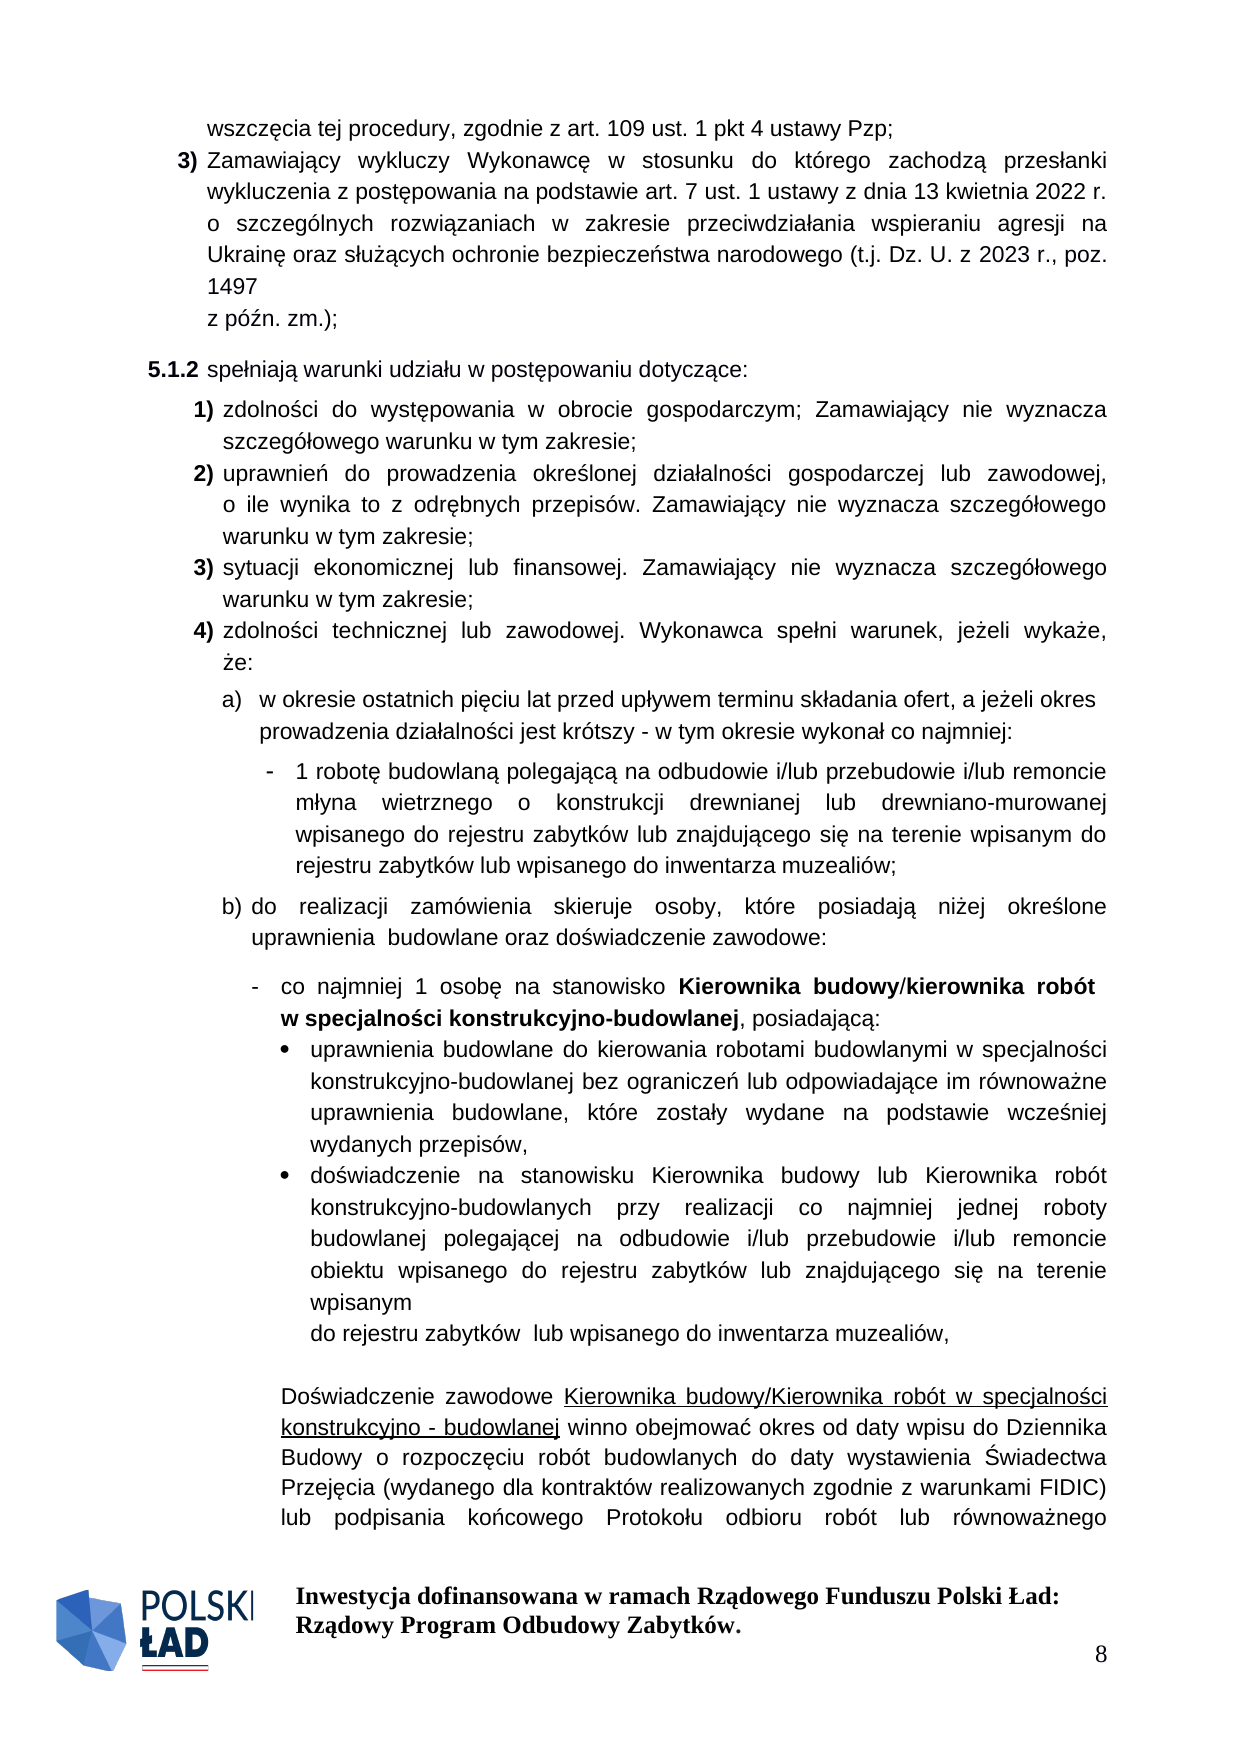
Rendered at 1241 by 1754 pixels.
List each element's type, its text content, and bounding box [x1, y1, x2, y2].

list 1 robotę budowlaną polegającą na odbudowie i/lub przebudowie i/lub remoncie młyna wietrznego o konstrukcji drewnianej lub drewniano-murowanej wpisanego do rejestru zabytków lub znajdującego się na terenie wpisanym do rejestru zabytków lub wpisanego do inwentarza muzealiów; [266, 758, 1107, 879]
list zdolności technicznej lub zawodowej. Wykonawca spełni warunek, jeżeli wykaże, że: [193, 617, 1107, 675]
list Zamawiający wykluczy Wykonawcę w stosunku do którego zachodzą przesłanki wykluczenia z postępowania na podstawie art. 7 ust. 1 ustawy z dnia 13 kwietnia 2022 r. o szczególnych rozwiązaniach w zakresie przeciwdziałania wspieraniu agresji na Ukrainę oraz służących ochronie bezpieczeństwa narodowego (t.j. Dz. U. z 2023 r., poz. 1497 z późn. zm.); [177, 147, 1107, 331]
list zdolności do występowania w obrocie gospodarczym; Zamawiający nie wyznacza szczegółowego warunku w tym zakresie; [193, 396, 1107, 454]
list co najmniej 1 osobę na stanowisko Kierownika budowy/kierownika robót w specjalności konstrukcyjno-budowlanej, posiadającą: [251, 973, 1107, 1031]
list uprawnień do prowadzenia określonej działalności gospodarczej lub zawodowej, o ile wynika to z odrębnych przepisów. Zamawiający nie wyznacza szczegółowego warunku w tym zakresie; [193, 459, 1107, 549]
list do realizacji zamówienia skieruje osoby, które posiadają niżej określone uprawnienia budowlane oraz doświadczenie zawodowe: [222, 893, 1107, 951]
list spełniają warunki udziału w postępowaniu dotyczące: [148, 356, 1107, 383]
list doświadczenie na stanowisku Kierownika budowy lub Kierownika robót konstrukcyjno-budowlanych przy realizacji co najmniej jednej roboty budowlanej polegającej na odbudowie i/lub przebudowie i/lub remoncie obiektu wpisanego do rejestru zabytków lub znajdującego się na terenie wpisanym do rejestru zabytków lub wpisanego do inwentarza muzealiów, [281, 1162, 1107, 1346]
list uprawnienia budowlane do kierowania robotami budowlanymi w specjalności konstrukcyjno-budowlanej bez ograniczeń lub odpowiadające im równoważne uprawnienia budowlane, które zostały wydane na podstawie wcześniej wydanych przepisów, [281, 1036, 1107, 1157]
picture [56, 1589, 253, 1671]
list w okresie ostatnich pięciu lat przed upływem terminu składania ofert, a jeżeli okres prowadzenia działalności jest krótszy - w tym okresie wykonał co najmniej: [222, 686, 1107, 744]
list sytuacji ekonomicznej lub finansowej. Zamawiający nie wyznacza szczegółowego warunku w tym zakresie; [193, 554, 1107, 612]
